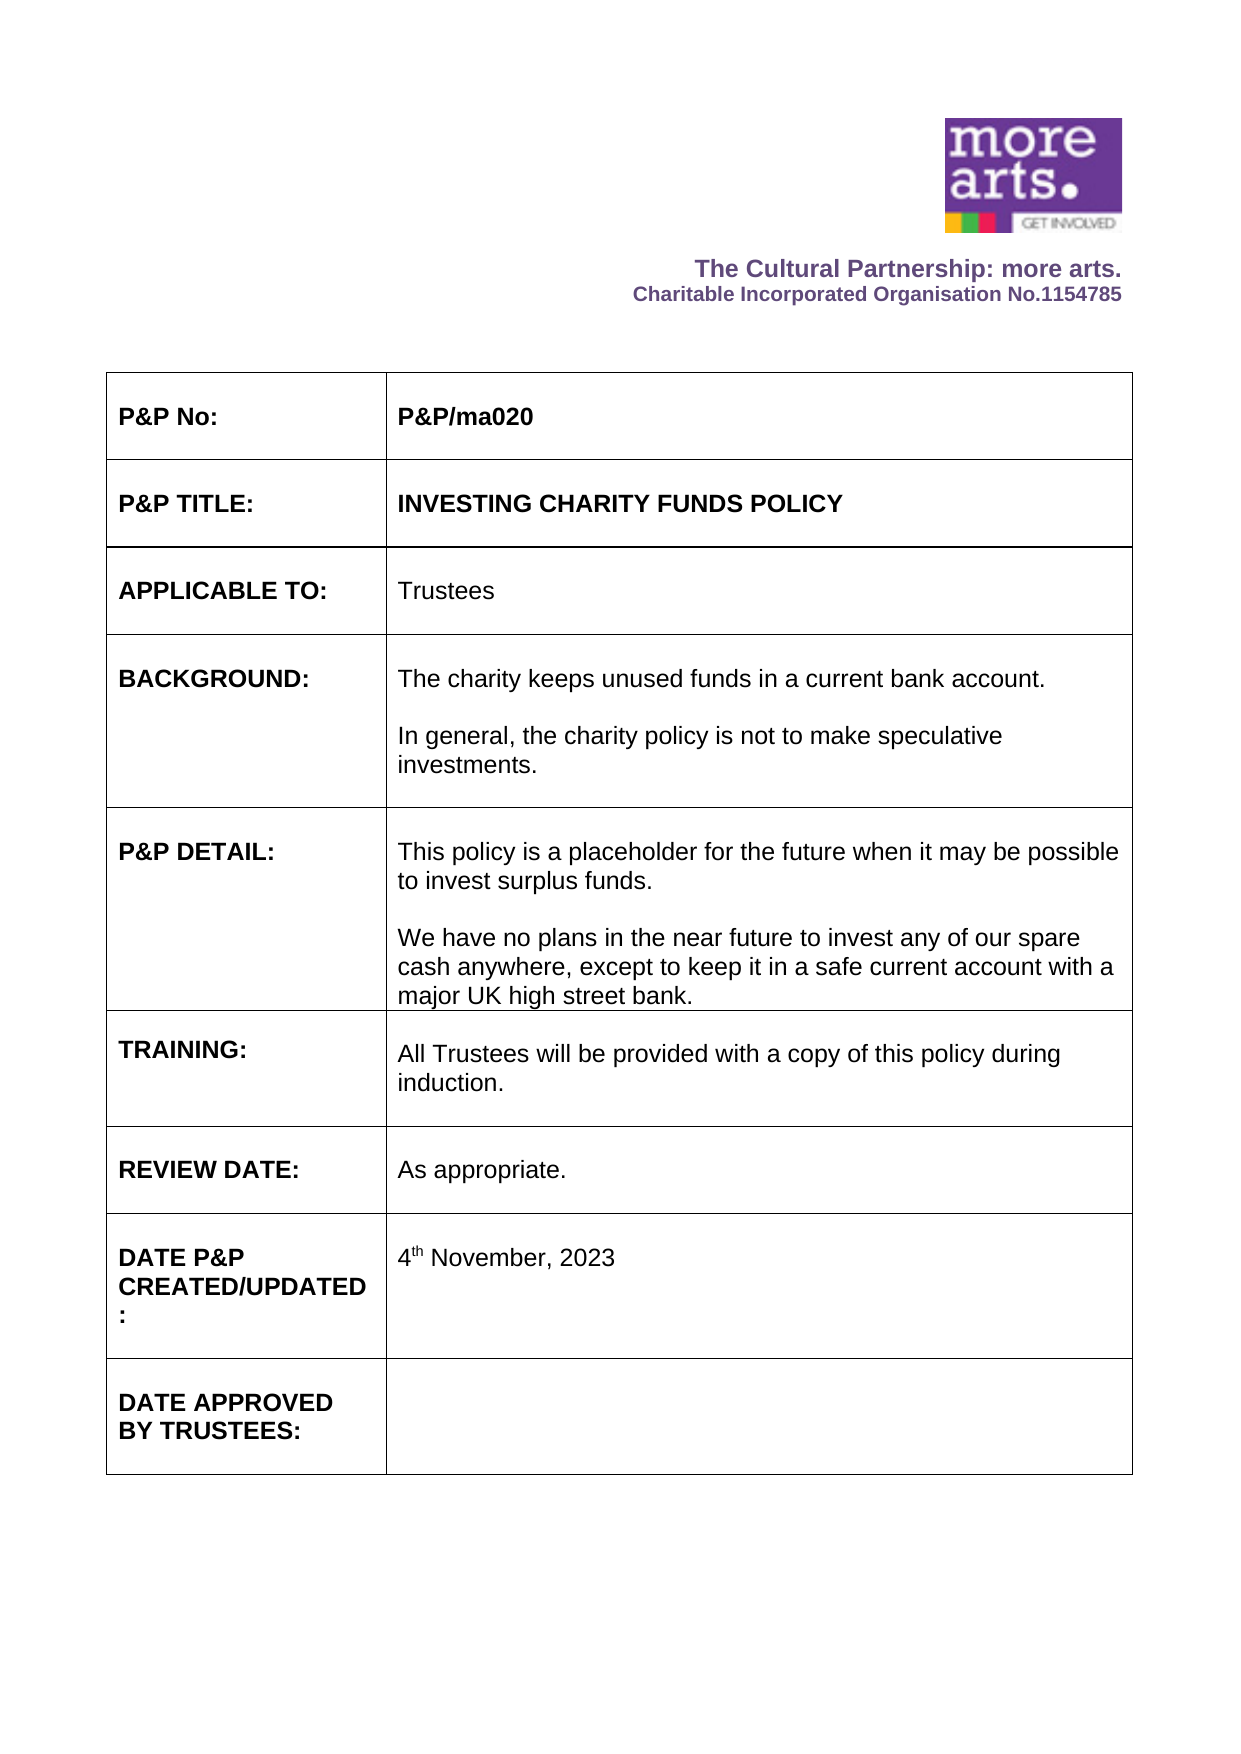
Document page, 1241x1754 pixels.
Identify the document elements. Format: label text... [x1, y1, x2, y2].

table_cell APPLICABLE TO: [107, 548, 386, 634]
table_cell The charity keeps unused funds in a current bank account. In general, the charity policy is not to make speculative investments. [387, 635, 1132, 807]
table_header P&P No: [107, 373, 386, 459]
table_cell All Trustees will be provided with a copy of this policy during induction. [387, 1011, 1132, 1126]
table_cell DATE P&P CREATED/UPDATED: [107, 1214, 386, 1358]
text The Cultural Partnership: more arts. [118, 253, 1122, 282]
table_cell P&P TITLE: [107, 460, 386, 546]
table_cell Trustees [387, 548, 1132, 634]
table_cell TRAINING: [107, 1011, 386, 1126]
picture [945, 118, 1123, 233]
table_cell BACKGROUND: [107, 635, 386, 807]
table_cell This policy is a placeholder for the future when it may be possible to invest surplus funds. We have no plans in the near future to invest any of our spare cash anywhere, except to keep it in a safe current account with a major UK high street bank. [387, 808, 1132, 1009]
table_cell 4th November, 2023 [387, 1214, 1132, 1358]
table_cell [387, 1359, 1132, 1474]
text Charitable Incorporated Organisation No.1154785 [118, 282, 1122, 306]
table_cell INVESTING CHARITY FUNDS POLICY [387, 460, 1132, 546]
table_cell DATE APPROVED BY TRUSTEES: [107, 1359, 386, 1474]
table_cell P&P DETAIL: [107, 808, 386, 1009]
table_header P&P/ma020 [387, 373, 1132, 459]
table_cell As appropriate. [387, 1127, 1132, 1213]
table_cell REVIEW DATE: [107, 1127, 386, 1213]
